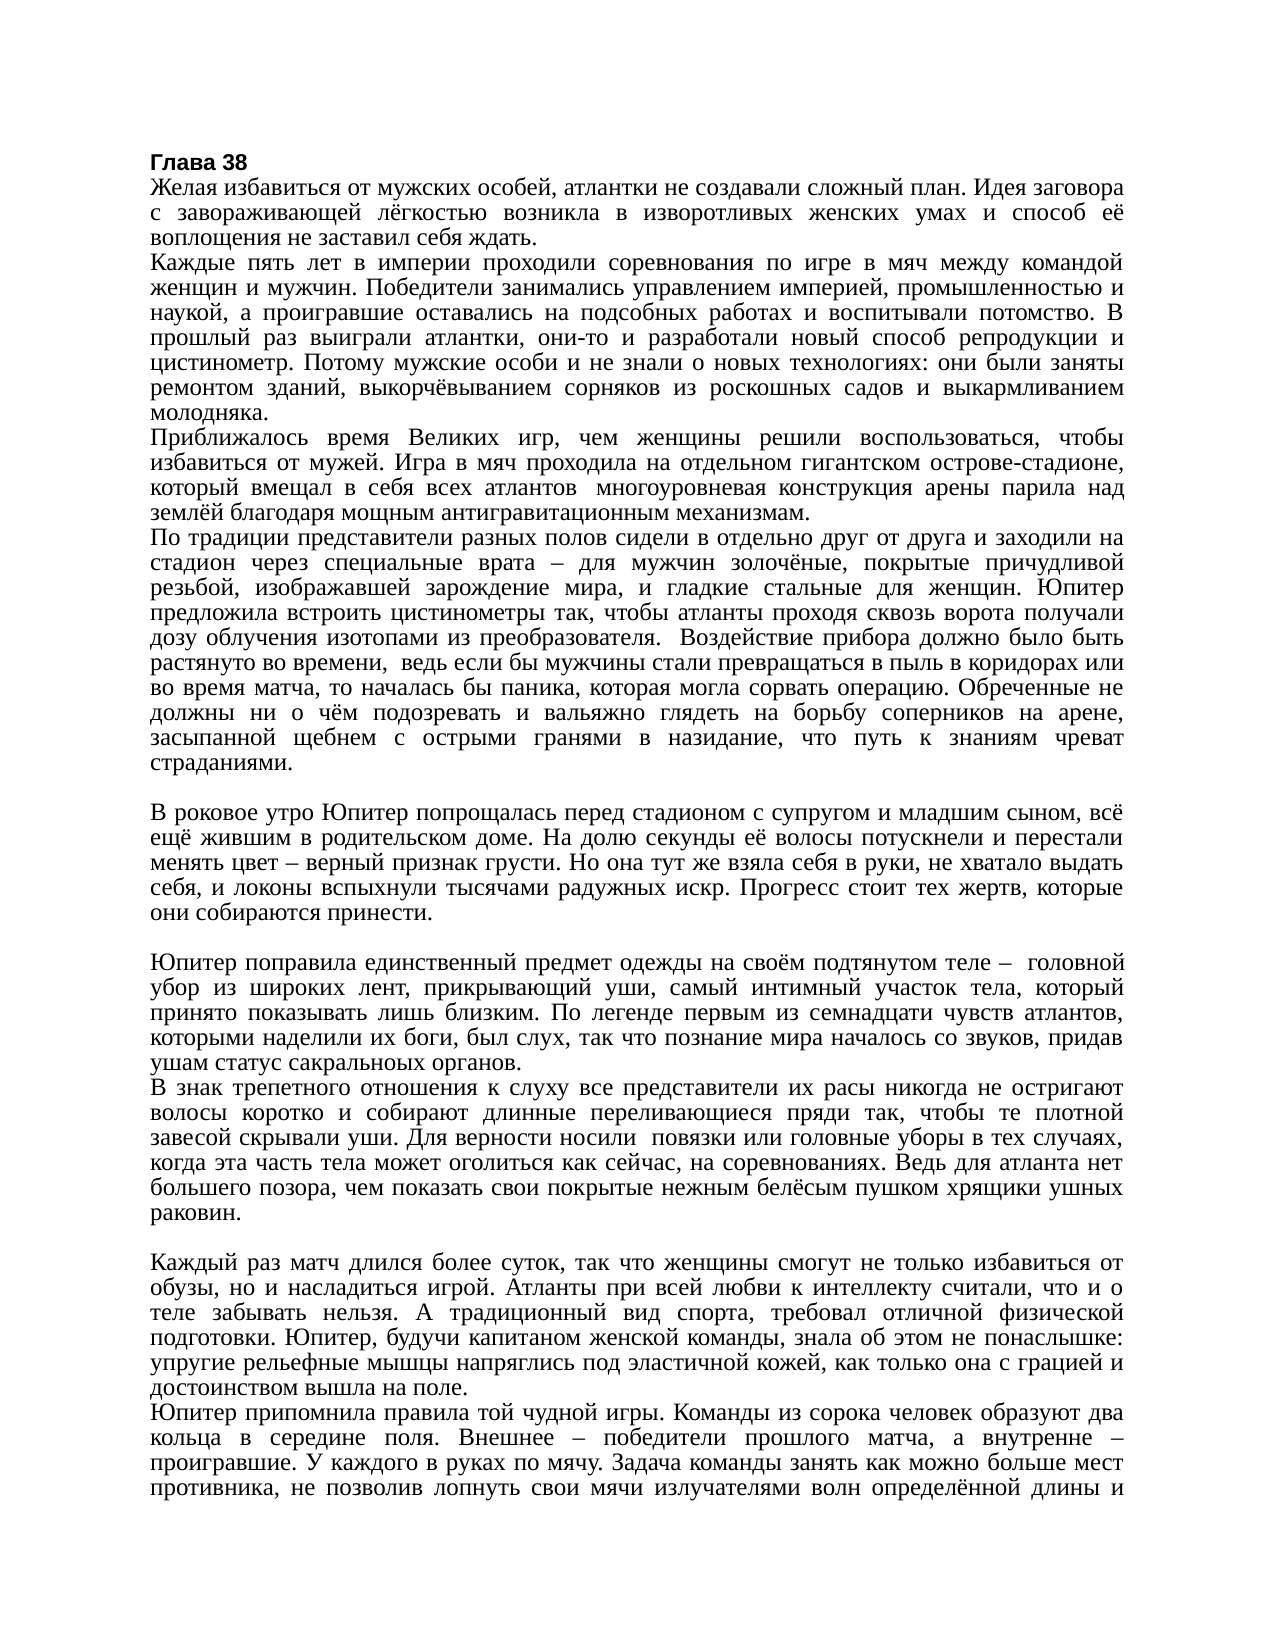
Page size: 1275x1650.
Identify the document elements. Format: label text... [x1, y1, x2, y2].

text В знак трепетного отношения к слуху все представители их расы никогда не остригают волосы коротко и собирают длинные переливающиеся пряди так, чтобы те плотной завесой скрывали уши. Для верности носили повязки или головные уборы в тех случаях, когда эта часть тела может оголиться как сейчас, на соревнованиях. Ведь для атланта нет большего позора, чем показать свои покрытые нежным белёсым пушком хрящики ушных раковин. [150, 1075, 1125, 1225]
text Каждый раз матч длился более суток, так что женщины смогут не только избавиться от обузы, но и насладиться игрой. Атланты при всей любви к интеллекту считали, что и о теле забывать нельзя. А традиционный вид спорта, требовал отличной физической подготовки. Юпитер, будучи капитаном женской команды, знала об этом не понаслышке: упругие рельефные мышцы напряглись под эластичной кожей, как только она с грацией и достоинством вышла на поле. [150, 1250, 1125, 1400]
text В роковое утро Юпитер попрощалась перед стадионом с супругом и младшим сыном, всё ещё жившим в родительском доме. На долю секунды её волосы потускнели и перестали менять цвет – верный признак грусти. Но она тут же взяла себя в руки, не хватало выдать себя, и локоны вспыхнули тысячами радужных искр. Прогресс стоит тех жертв, которые они собираются принести. [150, 800, 1125, 925]
text Желая избавиться от мужских особей, атлантки не создавали сложный план. Идея заговора с завораживающей лёгкостью возникла в изворотливых женских умах и способ её воплощения не заставил себя ждать. [150, 175, 1125, 250]
text Глава 38 [150, 150, 1125, 175]
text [150, 1400, 1125, 1500]
text Юпитер поправила единственный предмет одежды на своём подтянутом теле – головной убор из широких лент, прикрывающий уши, самый интимный участок тела, который принято показывать лишь близким. По легенде первым из семнадцати чувств атлантов, которыми наделили их боги, был слух, так что познание мира началось со звуков, придав ушам статус сакральноых органов. [150, 950, 1125, 1075]
text По традиции представители разных полов сидели в отдельно друг от друга и заходили на стадион через специальные врата – для мужчин золочёные, покрытые причудливой резьбой, изображавшей зарождение мира, и гладкие стальные для женщин. Юпитер предложила встроить цистинометры так, чтобы атланты проходя сквозь ворота получали дозу облучения изотопами из преобразователя. Воздействие прибора должно было быть растянуто во времени, ведь если бы мужчины стали превращаться в пыль в коридорах или во время матча, то началась бы паника, которая могла сорвать операцию. Обреченные не должны ни о чём подозревать и вальяжно глядеть на борьбу соперников на арене, засыпанной щебнем с острыми гранями в назидание, что путь к знаниям чреват страданиями. [150, 525, 1125, 775]
text Каждые пять лет в империи проходили соревнования по игре в мяч между командой женщин и мужчин. Победители занимались управлением империей, промышленностью и наукой, а проигравшие оставались на подсобных работах и воспитывали потомство. В прошлый раз выиграли атлантки, они-то и разработали новый способ репродукции и цистинометр. Потому мужские особи и не знали о новых технологиях: они были заняты ремонтом зданий, выкорчёвыванием сорняков из роскошных садов и выкармливанием молодняка. Приближалось время Великих игр, чем женщины решили воспользоваться, чтобы избавиться от мужей. Игра в мяч проходила на отдельном гигантском острове-стадионе, который вмещал в себя всех атлантов многоуровневая конструкция арены парила над землёй благодаря мощным антигравитационным механизмам. [150, 250, 1125, 525]
